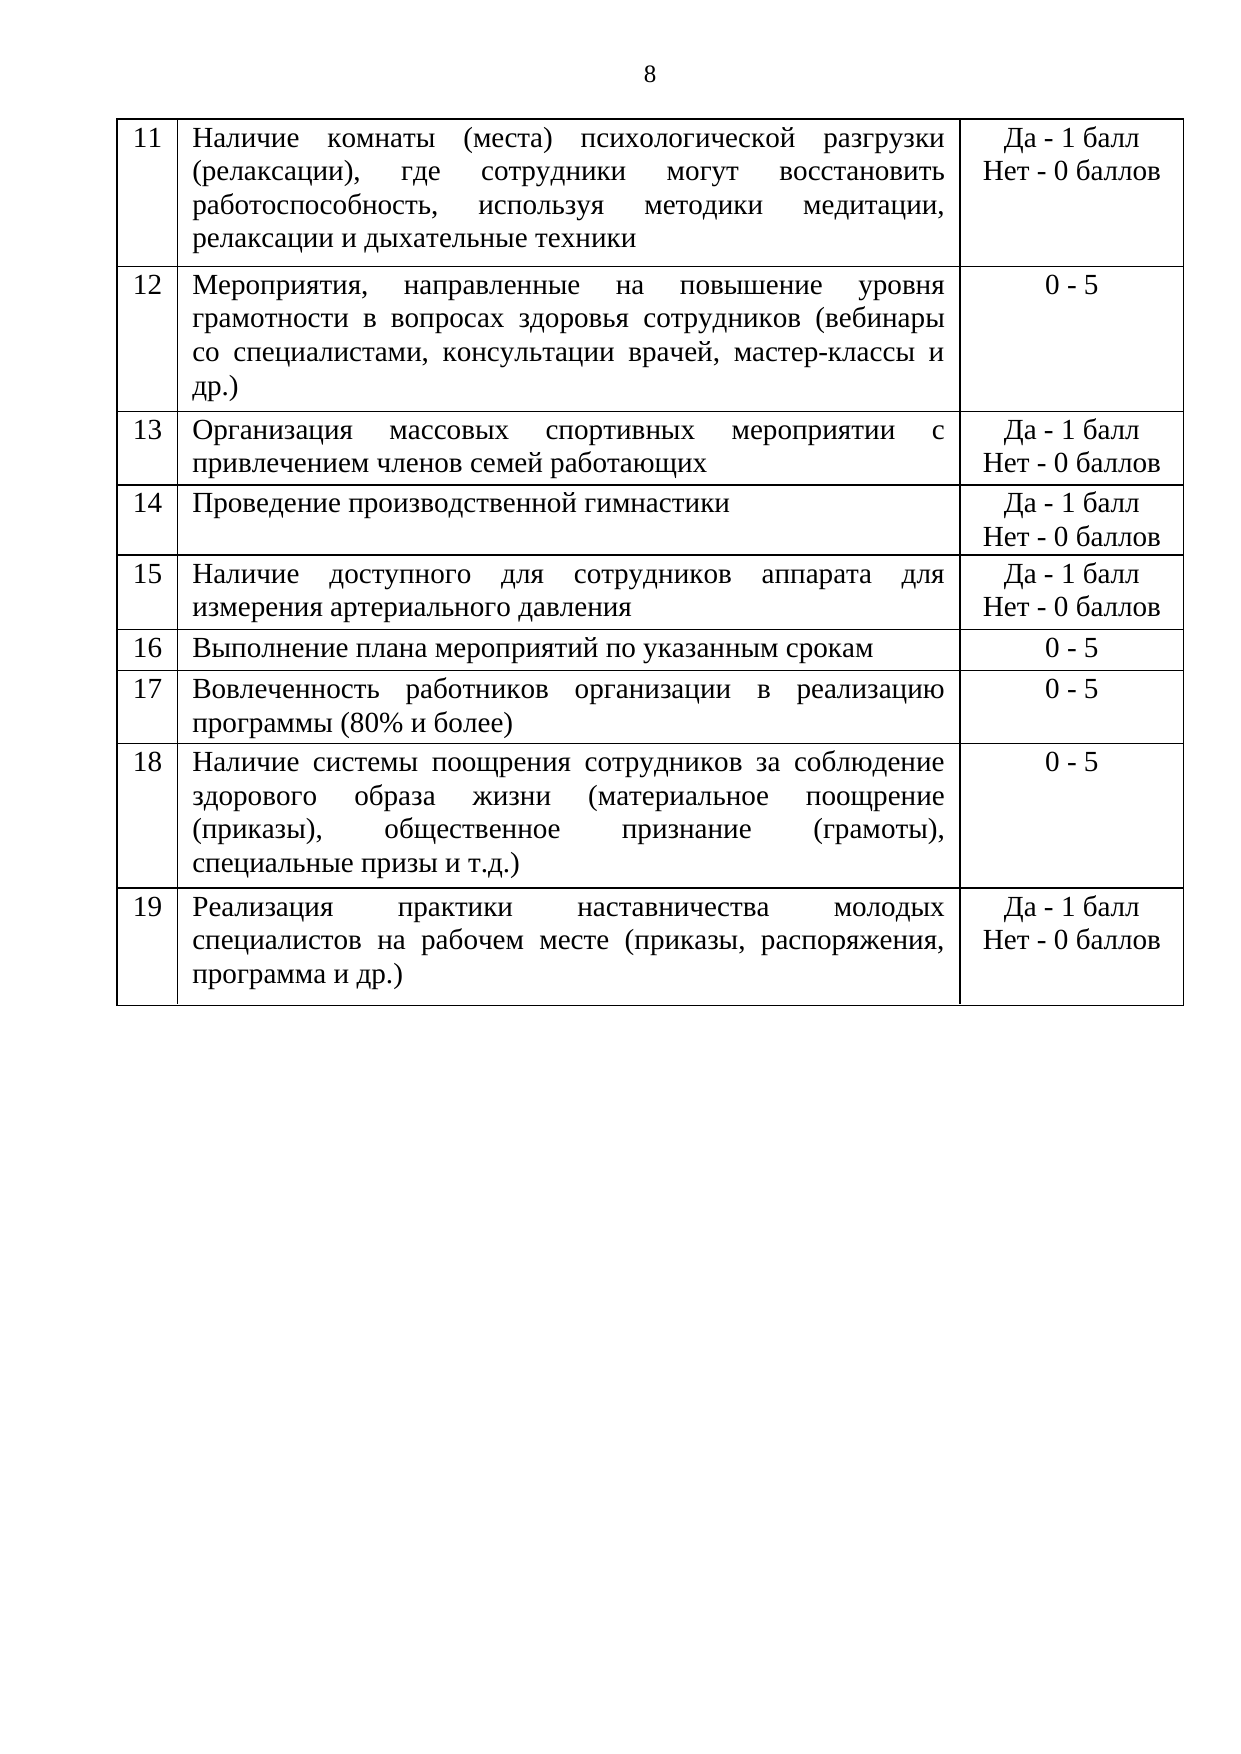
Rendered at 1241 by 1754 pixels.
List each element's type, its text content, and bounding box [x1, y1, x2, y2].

table_cell 15 [118, 556, 177, 628]
table_cell 0 - 5 [961, 744, 1183, 887]
table_cell 12 [118, 267, 177, 411]
table_cell Наличие системы поощрения сотрудников за соблюдение здорового образа жизни (материальное поощрение (приказы), общественное признание (грамоты), специальные призы и т.д.) [178, 744, 959, 887]
table_cell 13 [118, 412, 177, 484]
table_cell 0 - 5 [961, 671, 1183, 743]
table_cell 19 [118, 889, 177, 1004]
table_cell Организация массовых спортивных мероприятии с привлечением членов семей работающих [178, 412, 959, 484]
table_cell 16 [118, 630, 177, 670]
table_cell Мероприятия, направленные на повышение уровня грамотности в вопросах здоровья сотрудников (вебинары со специалистами, консультации врачей, мастер-классы и др.) [178, 267, 959, 411]
table_cell Наличие комнаты (места) психологической разгрузки (релаксации), где сотрудники могут восстановить работоспособность, используя методики медитации, релаксации и дыхательные техники [178, 120, 959, 266]
table_cell 11 [118, 120, 177, 266]
table_cell Выполнение плана мероприятий по указанным срокам [178, 630, 959, 670]
table_cell Да - 1 балл Нет - 0 баллов [961, 120, 1183, 266]
table_cell Да - 1 балл Нет - 0 баллов [961, 556, 1183, 628]
table_cell Проведение производственной гимнастики [178, 486, 959, 554]
table_cell 17 [118, 671, 177, 743]
table_cell Реализация практики наставничества молодых специалистов на рабочем месте (приказы, распоряжения, программа и др.) [178, 889, 959, 1004]
table_cell Наличие доступного для сотрудников аппарата для измерения артериального давления [178, 556, 959, 628]
table_cell 14 [118, 486, 177, 554]
table_cell 0 - 5 [961, 630, 1183, 670]
table_cell Да - 1 балл Нет - 0 баллов [961, 486, 1183, 554]
table_cell 0 - 5 [961, 267, 1183, 411]
table_cell Вовлеченность работников организации в реализацию программы (80% и более) [178, 671, 959, 743]
table_cell Да - 1 балл Нет - 0 баллов [961, 889, 1183, 1004]
table_cell Да - 1 балл Нет - 0 баллов [961, 412, 1183, 484]
table_cell 18 [118, 744, 177, 887]
